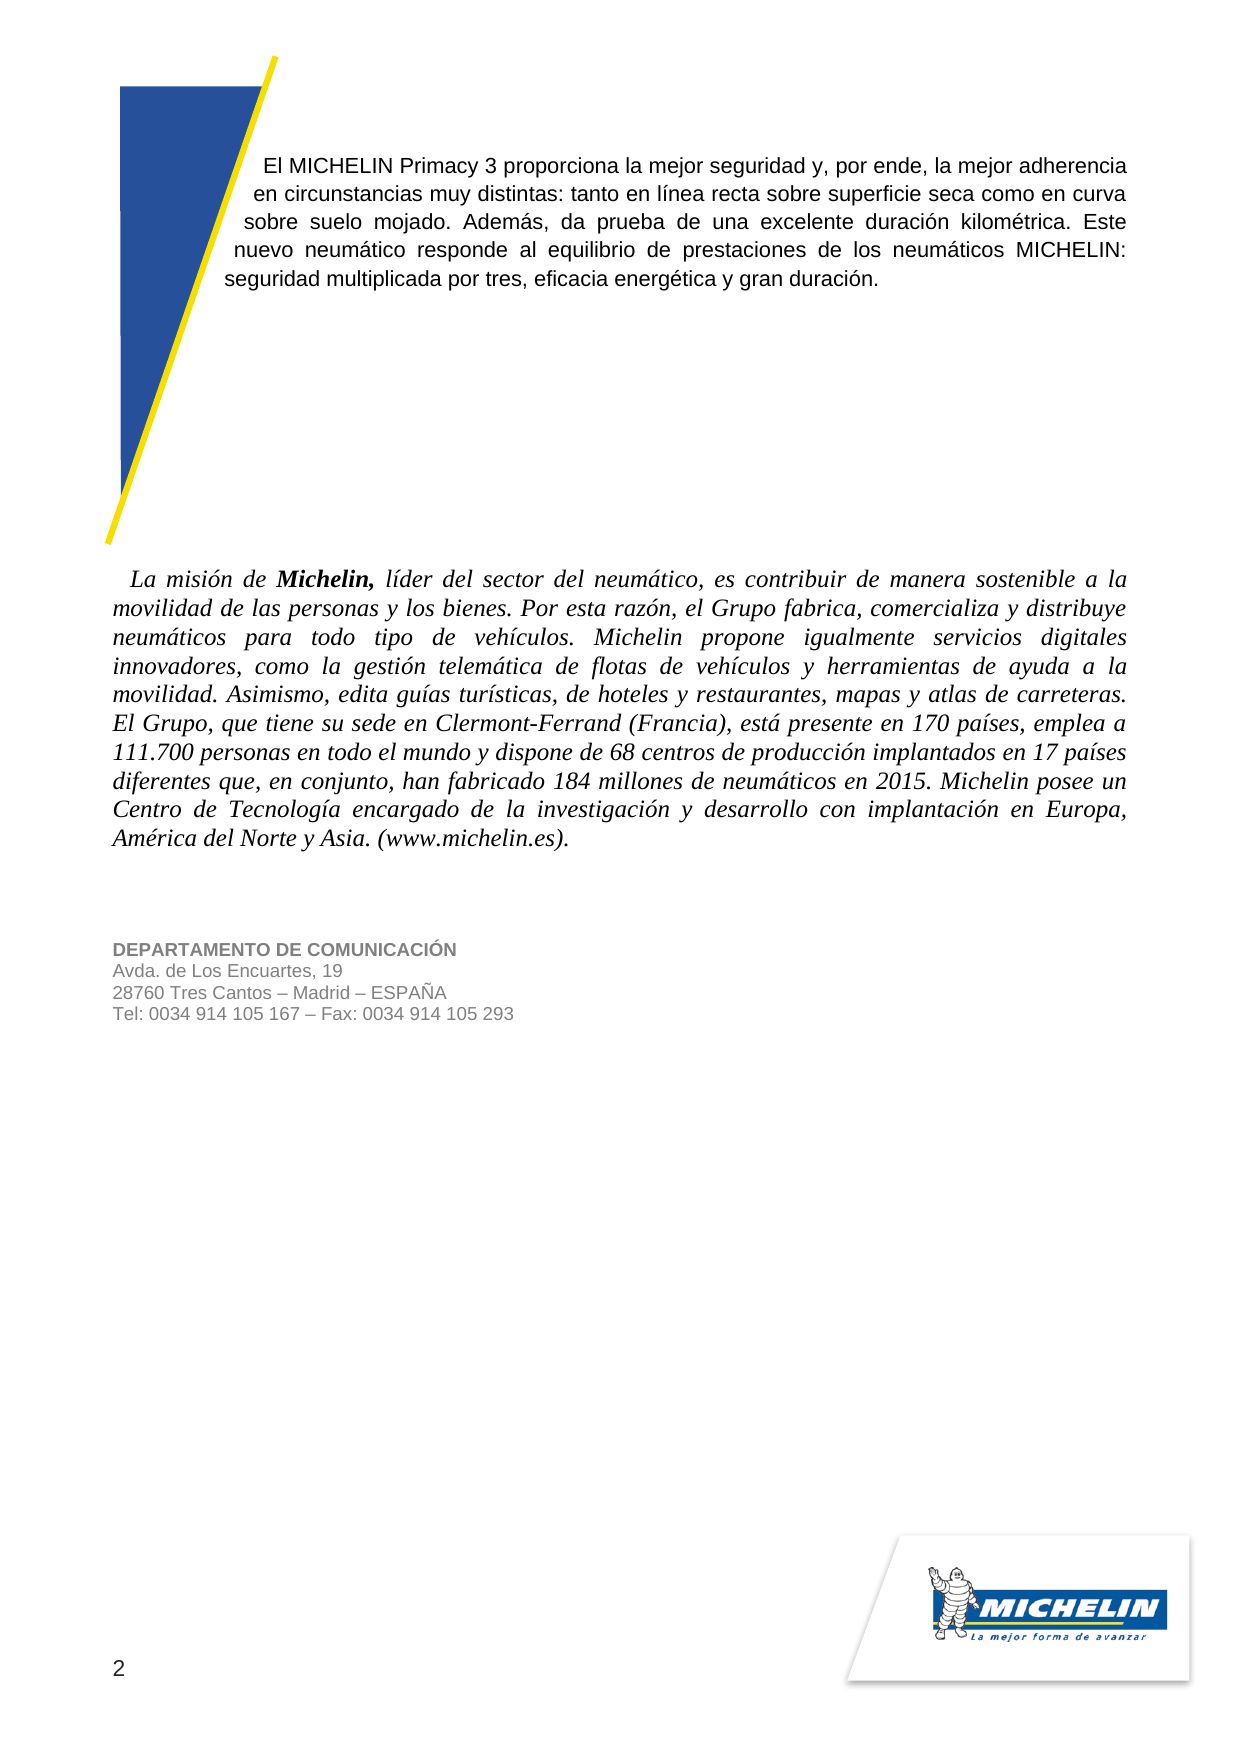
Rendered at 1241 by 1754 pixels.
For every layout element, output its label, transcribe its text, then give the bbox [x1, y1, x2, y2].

text Avda. de Los Encuartes, 19 [112, 960, 1128, 981]
text El MICHELIN Primacy 3 proporciona la mejor seguridad y, por ende, la mejor adherencia en circunstancias muy distintas: tanto en línea recta sobre superficie seca como en curva sobre suelo mojado. Además, da prueba de una excelente duración kilométrica. Este nuevo neumático responde al equilibrio de prestaciones de los neumáticos MICHELIN: seguridad multiplicada por tres, eficacia energética y gran duración. [112, 150, 1128, 291]
text 28760 Tres Cantos – Madrid – ESPAÑA [112, 981, 1128, 1003]
text La misión de Michelin, líder del sector del neumático, es contribuir de manera sostenible a la movilidad de las personas y los bienes. Por esta razón, el Grupo fabrica, comercializa y distribuye neumáticos para todo tipo de vehículos. Michelin propone igualmente servicios digitales innovadores, como la gestión telemática de flotas de vehículos y herramientas de ayuda a la movilidad. Asimismo, edita guías turísticas, de hoteles y restaurantes, mapas y atlas de carreteras. El Grupo, que tiene su sede en Clermont-Ferrand (Francia), está presente en 170 países, emplea a 111.700 personas en todo el mundo y dispone de 68 centros de producción implantados en 17 países diferentes que, en conjunto, han fabricado 184 millones de neumáticos en 2015. Michelin posee un Centro de Tecnología encargado de la investigación y desarrollo con implantación en Europa, América del Norte y Asia. (www.michelin.es). [112, 564, 1128, 852]
text DEPARTAMENTO DE COMUNICACIÓN [112, 938, 1128, 960]
picture [928, 1567, 1168, 1642]
text Tel: 0034 914 105 167 – Fax: 0034 914 105 293 [112, 1003, 1128, 1024]
